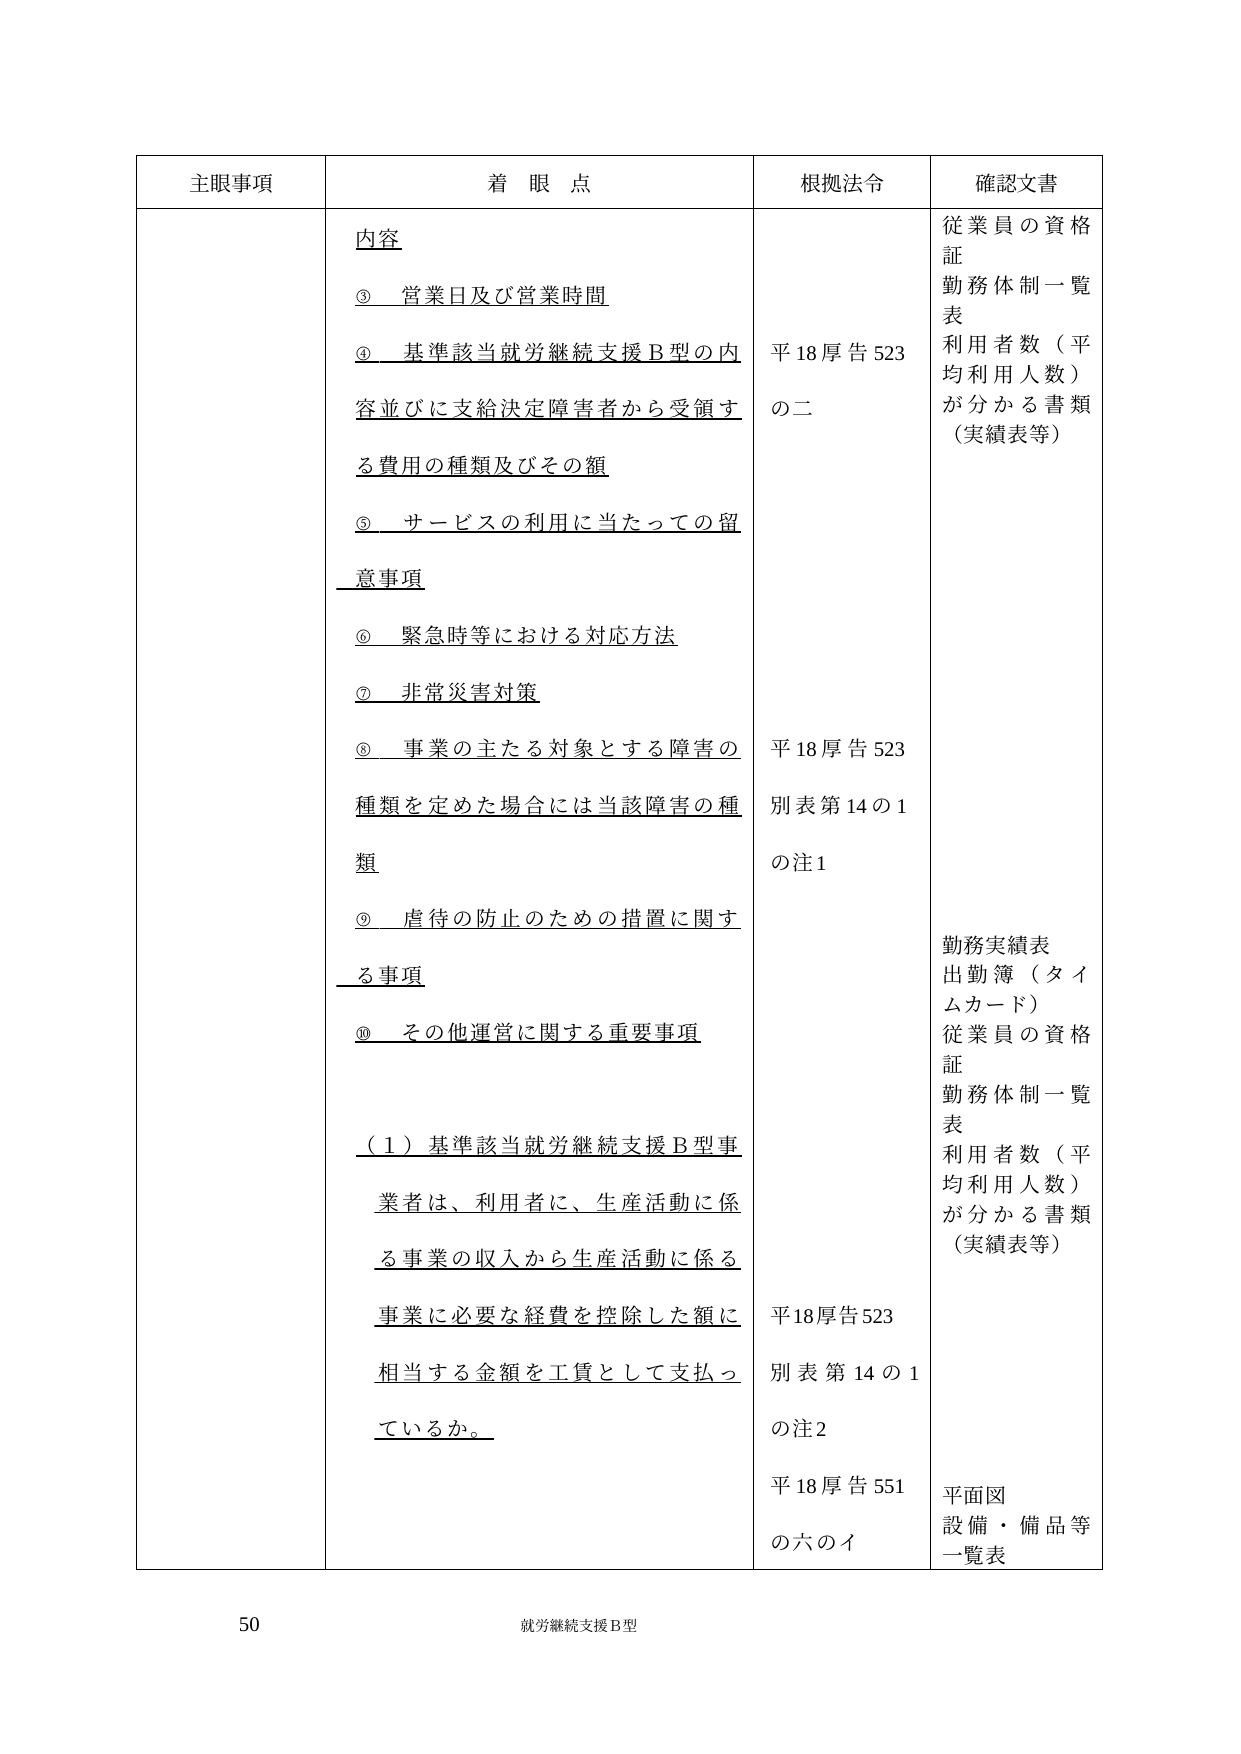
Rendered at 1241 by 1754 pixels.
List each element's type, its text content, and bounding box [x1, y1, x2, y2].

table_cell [326, 209, 753, 1569]
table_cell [931, 209, 1102, 1569]
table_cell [137, 209, 325, 1569]
table_header 確認文書 [931, 156, 1102, 208]
table_header 主眼事項 [137, 156, 325, 208]
table_header 着 眼 点 [326, 156, 753, 208]
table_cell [754, 209, 930, 1569]
table_header 根拠法令 [754, 156, 930, 208]
